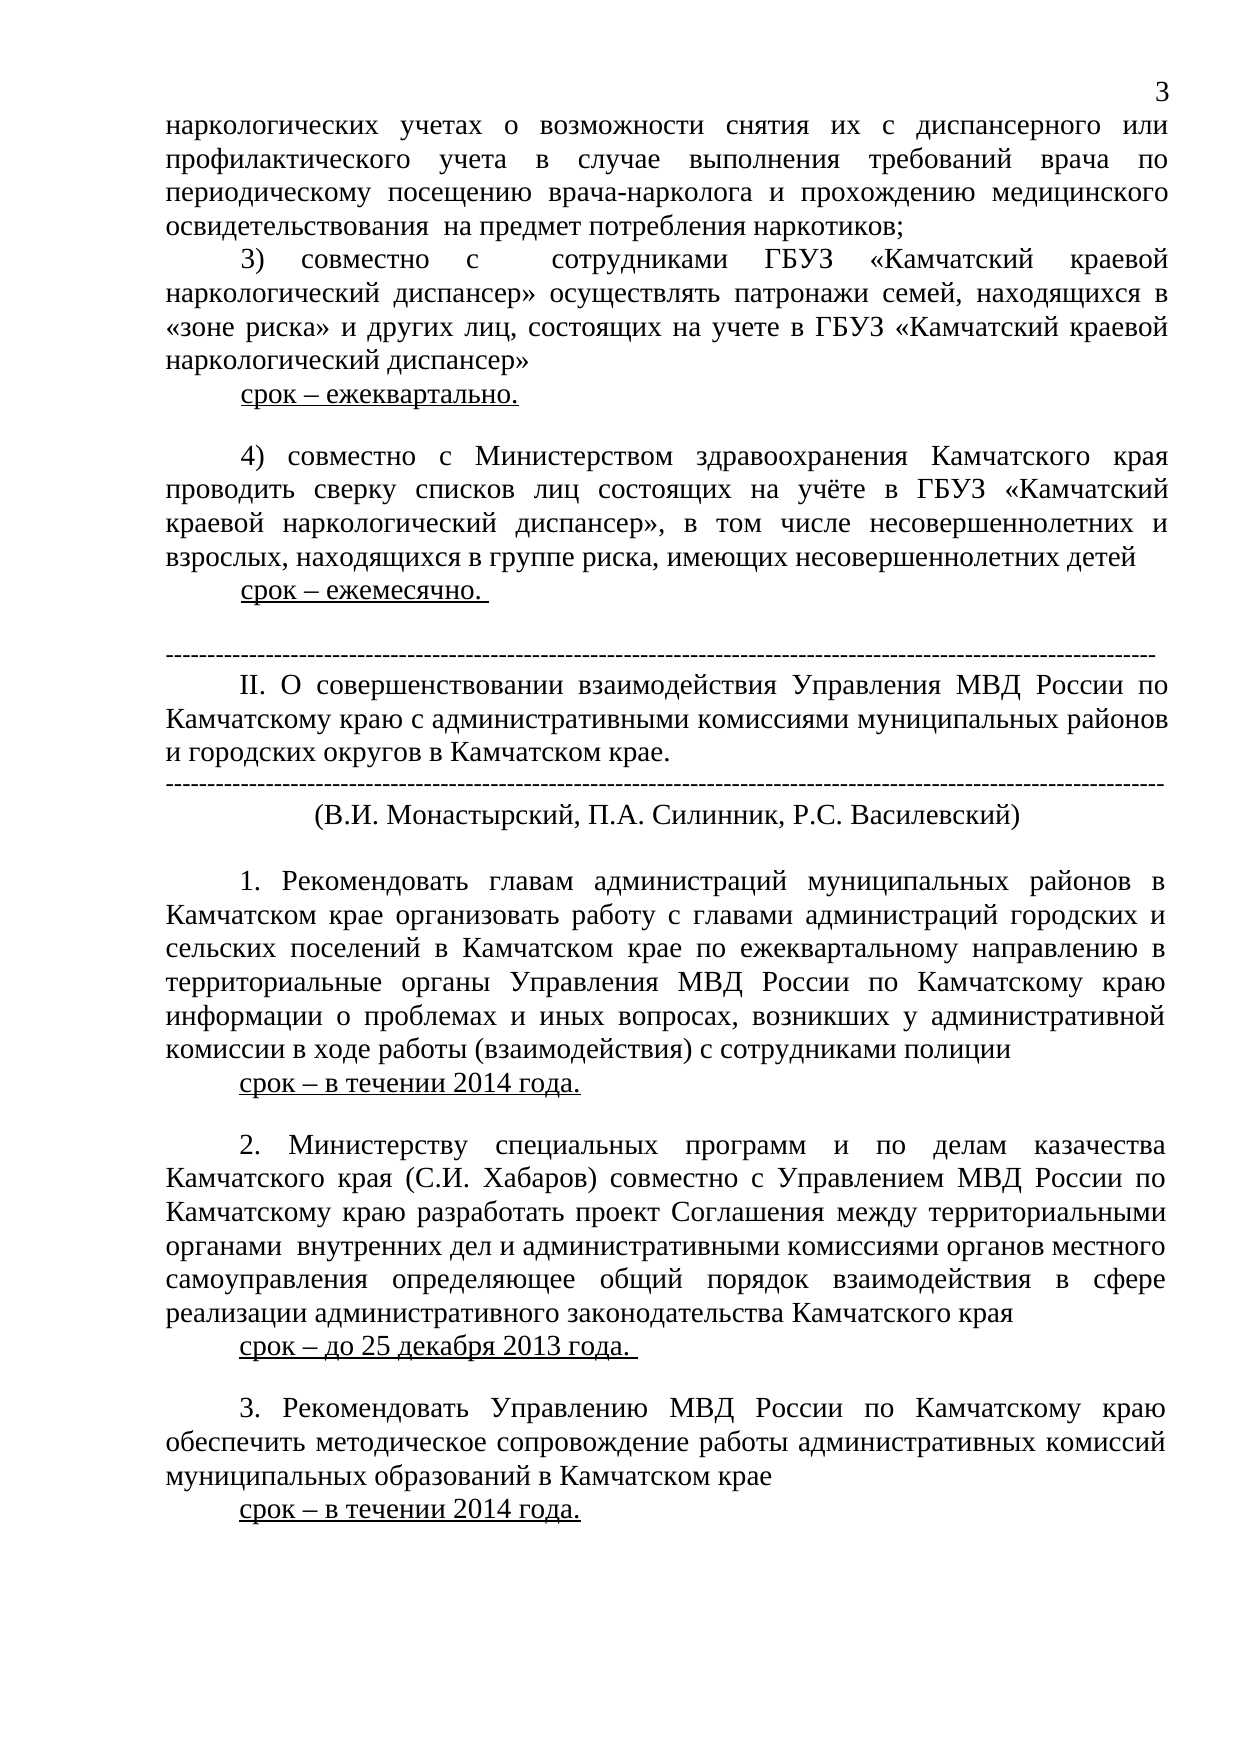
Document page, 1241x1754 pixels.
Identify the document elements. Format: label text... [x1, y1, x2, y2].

text срок – до 25 декабря 2013 года. [165, 1328, 1167, 1362]
text срок – ежеквартально. [165, 376, 1169, 409]
text срок – в течении 2014 года. [165, 1491, 1167, 1525]
text 3. Рекомендовать Управлению МВД России по Камчатскому краю обеспечить методическое сопровождение работы административных комиссий муниципальных образований в Камчатском крае [165, 1391, 1167, 1491]
text II. О совершенствовании взаимодействия Управления МВД России по Камчатскому краю с административными комиссиями муниципальных районов и городских округов в Камчатском крае. [165, 667, 1169, 768]
text ----------------------------------------------------------------------------------------------------------------------- [165, 639, 1169, 667]
text 4) совместно с Министерством здравоохранения Камчатского края проводить сверку списков лиц состоящих на учёте в ГБУЗ «Камчатский краевой наркологический диспансер», в том числе несовершеннолетних и взрослых, находящихся в группе риска, имеющих несовершеннолетних детей [165, 438, 1169, 572]
text 2. Министерству специальных программ и по делам казачества Камчатского края (С.И. Хабаров) совместно с Управлением МВД России по Камчатскому краю разработать проект Соглашения между территориальными органами внутренних дел и административными комиссиями органов местного самоуправления определяющее общий порядок взаимодействия в сфере реализации административного законодательства Камчатского края [165, 1127, 1167, 1328]
text (В.И. Монастырский, П.А. Силинник, Р.С. Василевский) [165, 797, 1169, 830]
text ------------------------------------------------------------------------------------------------------------------------ [165, 768, 1169, 797]
text срок – ежемесячно. [165, 572, 1169, 606]
text 1. Рекомендовать главам администраций муниципальных районов в Камчатском крае организовать работу с главами администраций городских и сельских поселений в Камчатском крае по ежеквартальному направлению в территориальные органы Управления МВД России по Камчатскому краю информации о проблемах и иных вопросах, возникших у административной комиссии в ходе работы (взаимодействия) с сотрудниками полиции [165, 863, 1167, 1065]
text срок – в течении 2014 года. [165, 1065, 1167, 1098]
text 3) совместно с сотрудниками ГБУЗ «Камчатский краевой наркологический диспансер» осуществлять патронажи семей, находящихся в «зоне риска» и других лиц, состоящих на учете в ГБУЗ «Камчатский краевой наркологический диспансер» [165, 242, 1169, 376]
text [165, 107, 1169, 242]
